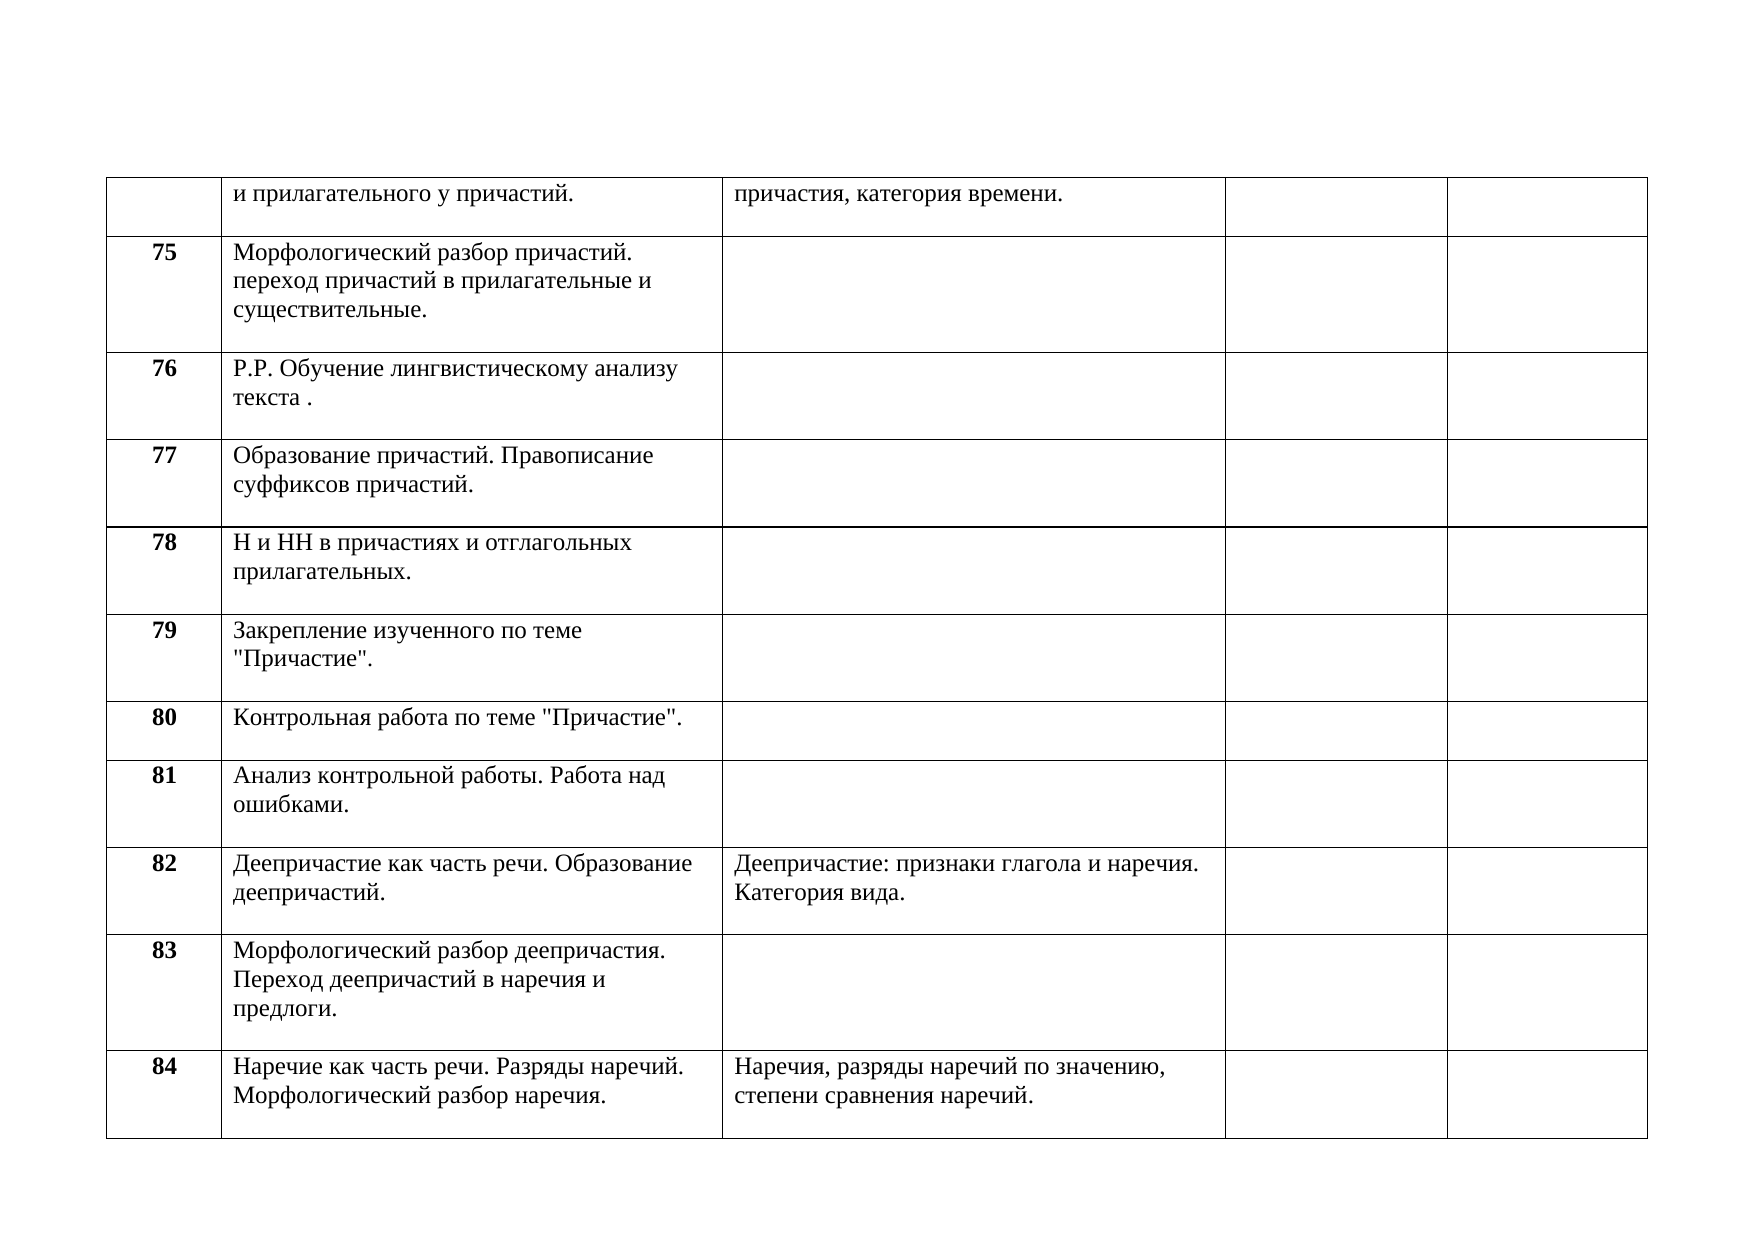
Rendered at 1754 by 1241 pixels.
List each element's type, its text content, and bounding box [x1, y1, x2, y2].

table_cell Р.Р. Обучение лингвистическому анализу текста . [222, 353, 722, 439]
table_cell 79 [107, 615, 221, 701]
table_cell 82 [107, 848, 221, 934]
table_cell [723, 935, 1225, 1050]
table_cell [1448, 440, 1647, 526]
table_cell [1448, 761, 1647, 847]
table_cell [1226, 615, 1447, 701]
table_cell Деепричастие: признаки глагола и наречия. Категория вида. [723, 848, 1225, 934]
table_cell 74 [107, 178, 221, 236]
table_cell [723, 615, 1225, 701]
table_cell [723, 702, 1225, 759]
table_cell [1226, 528, 1447, 614]
table_cell Деепричастие как часть речи. Образование деепричастий. [222, 848, 722, 934]
table_cell 77 [107, 440, 221, 526]
table_cell 81 [107, 761, 221, 847]
table_cell [1226, 237, 1447, 352]
table_cell [1226, 848, 1447, 934]
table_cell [723, 178, 1225, 236]
table_cell [723, 761, 1225, 847]
table_cell Контрольная работа по теме "Причастие". [222, 702, 722, 759]
table_cell [1448, 935, 1647, 1050]
table_cell [723, 528, 1225, 614]
table_cell [1226, 702, 1447, 759]
table_cell Морфологический разбор причастий. переход причастий в прилагательные и существительные. [222, 237, 722, 352]
table_cell Н и НН в причастиях и отглагольных прилагательных. [222, 528, 722, 614]
table_cell [1448, 178, 1647, 236]
table_cell Образование причастий. Правописание суффиксов причастий. [222, 440, 722, 526]
table_cell [1226, 761, 1447, 847]
table_cell [1448, 848, 1647, 934]
table_cell [1226, 178, 1447, 236]
table_cell [1448, 702, 1647, 759]
table_cell 75 [107, 237, 221, 352]
table_cell 80 [107, 702, 221, 759]
table_cell Наречия, разряды наречий по значению, степени сравнения наречий. [723, 1051, 1225, 1137]
table_cell [1448, 615, 1647, 701]
table_cell [1448, 1051, 1647, 1137]
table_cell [222, 178, 722, 236]
table_cell [723, 237, 1225, 352]
table_cell [723, 440, 1225, 526]
table_cell [1448, 528, 1647, 614]
table_cell [1226, 440, 1447, 526]
table_cell Закрепление изученного по теме "Причастие". [222, 615, 722, 701]
table_cell [1226, 1051, 1447, 1137]
table_cell [1226, 935, 1447, 1050]
table_cell [1448, 353, 1647, 439]
table_cell [723, 353, 1225, 439]
table_cell 83 [107, 935, 221, 1050]
table_cell 84 [107, 1051, 221, 1137]
table_cell [1226, 353, 1447, 439]
table_cell 76 [107, 353, 221, 439]
table_cell [1448, 237, 1647, 352]
table_cell 78 [107, 528, 221, 614]
table_cell Наречие как часть речи. Разряды наречий. Морфологический разбор наречия. [222, 1051, 722, 1137]
table_cell Морфологический разбор деепричастия. Переход деепричастий в наречия и предлоги. [222, 935, 722, 1050]
table_cell Анализ контрольной работы. Работа над ошибками. [222, 761, 722, 847]
